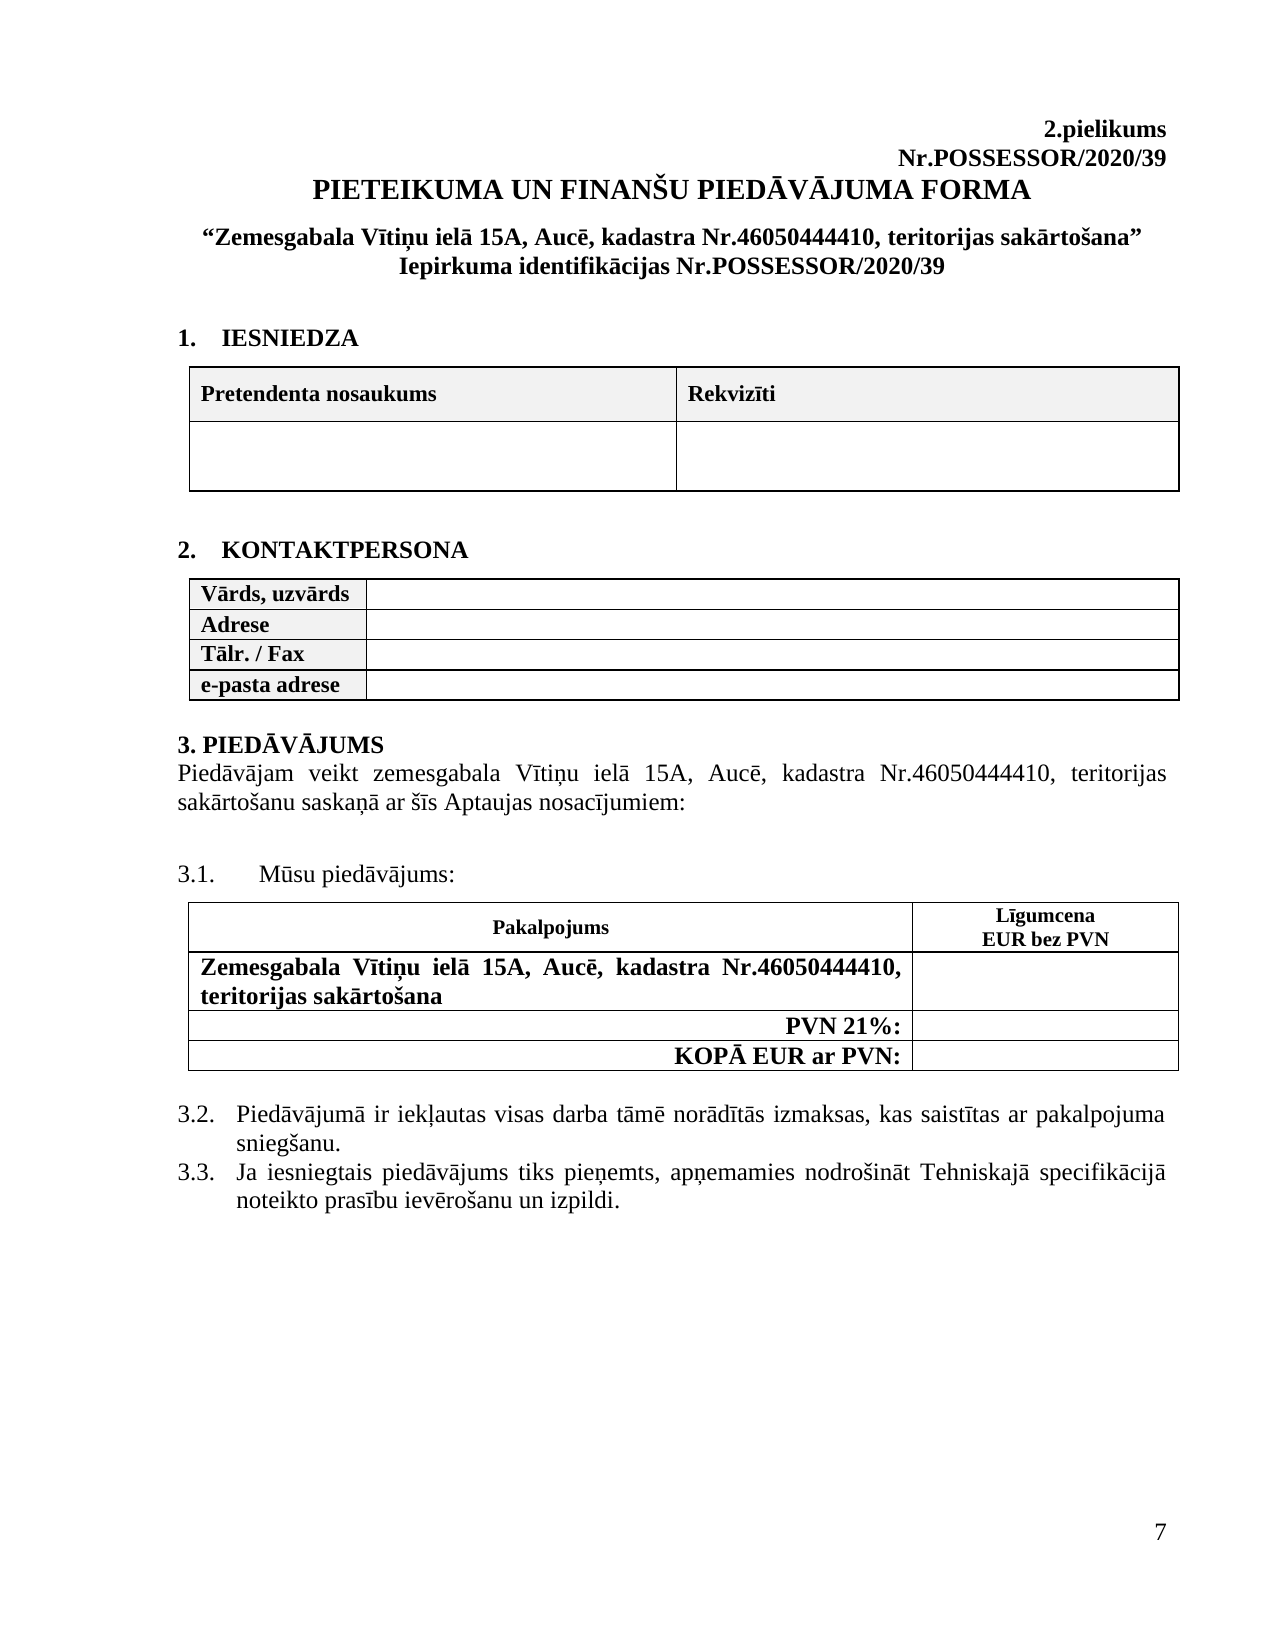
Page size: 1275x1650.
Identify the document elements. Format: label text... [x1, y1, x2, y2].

table_header [367, 580, 1178, 608]
text 2.pielikums [177, 114, 1167, 143]
table_header Pakalpojums [189, 903, 912, 951]
table_cell [367, 640, 1178, 669]
table_cell e-pasta adrese [190, 671, 366, 699]
text Piedāvājam veikt zemesgabala Vītiņu ielā 15A, Aucē, kadastra Nr.46050444410, teritorijas sakārtošanu saskaņā ar šīs Aptaujas nosacījumiem: [177, 758, 1167, 816]
table_cell [913, 1041, 1178, 1069]
table_header Vārds, uzvārds [190, 580, 366, 608]
table_cell [367, 671, 1178, 699]
text Nr.POSSESSOR/2020/39 [177, 143, 1167, 172]
text 2. KONTAKTPERSONA [177, 535, 1167, 564]
title PIETEIKUMA UN FINANŠU PIEDĀVĀJUMA FORMA [177, 172, 1167, 206]
table_cell [913, 953, 1178, 1010]
text “Zemesgabala Vītiņu ielā 15A, Aucē, kadastra Nr.46050444410, teritorijas sakārtošana” [177, 222, 1167, 251]
list Ja iesniegtais piedāvājums tiks pieņemts, apņemamies nodrošināt Tehniskajā specifikācijā noteikto prasību ievērošanu un izpildi. [177, 1157, 1167, 1214]
table_cell [190, 422, 676, 490]
table_header Līgumcena EUR bez PVN [913, 903, 1178, 951]
table_cell Zemesgabala Vītiņu ielā 15A, Aucē, kadastra Nr.46050444410, teritorijas sakārtošana [189, 953, 912, 1010]
table_cell Adrese [190, 610, 366, 639]
table_header Rekvizīti [677, 368, 1178, 421]
text 3. PIEDĀVĀJUMS [177, 730, 1167, 758]
table_cell [913, 1011, 1178, 1040]
text 1. IESNIEDZA [177, 323, 1167, 352]
table_cell PVN 21%: [189, 1011, 912, 1040]
list Mūsu piedāvājums: [177, 859, 1167, 888]
list Piedāvājumā ir iekļautas visas darba tāmē norādītās izmaksas, kas saistītas ar pakalpojuma sniegšanu. [177, 1099, 1167, 1157]
table_header Pretendenta nosaukums [190, 368, 676, 421]
table_cell KOPĀ EUR ar PVN: [189, 1041, 912, 1069]
title Iepirkuma identifikācijas Nr.POSSESSOR/2020/39 [166, 251, 1167, 280]
table_cell Tālr. / Fax [190, 640, 366, 669]
table_cell [367, 610, 1178, 639]
table_cell [677, 422, 1178, 490]
